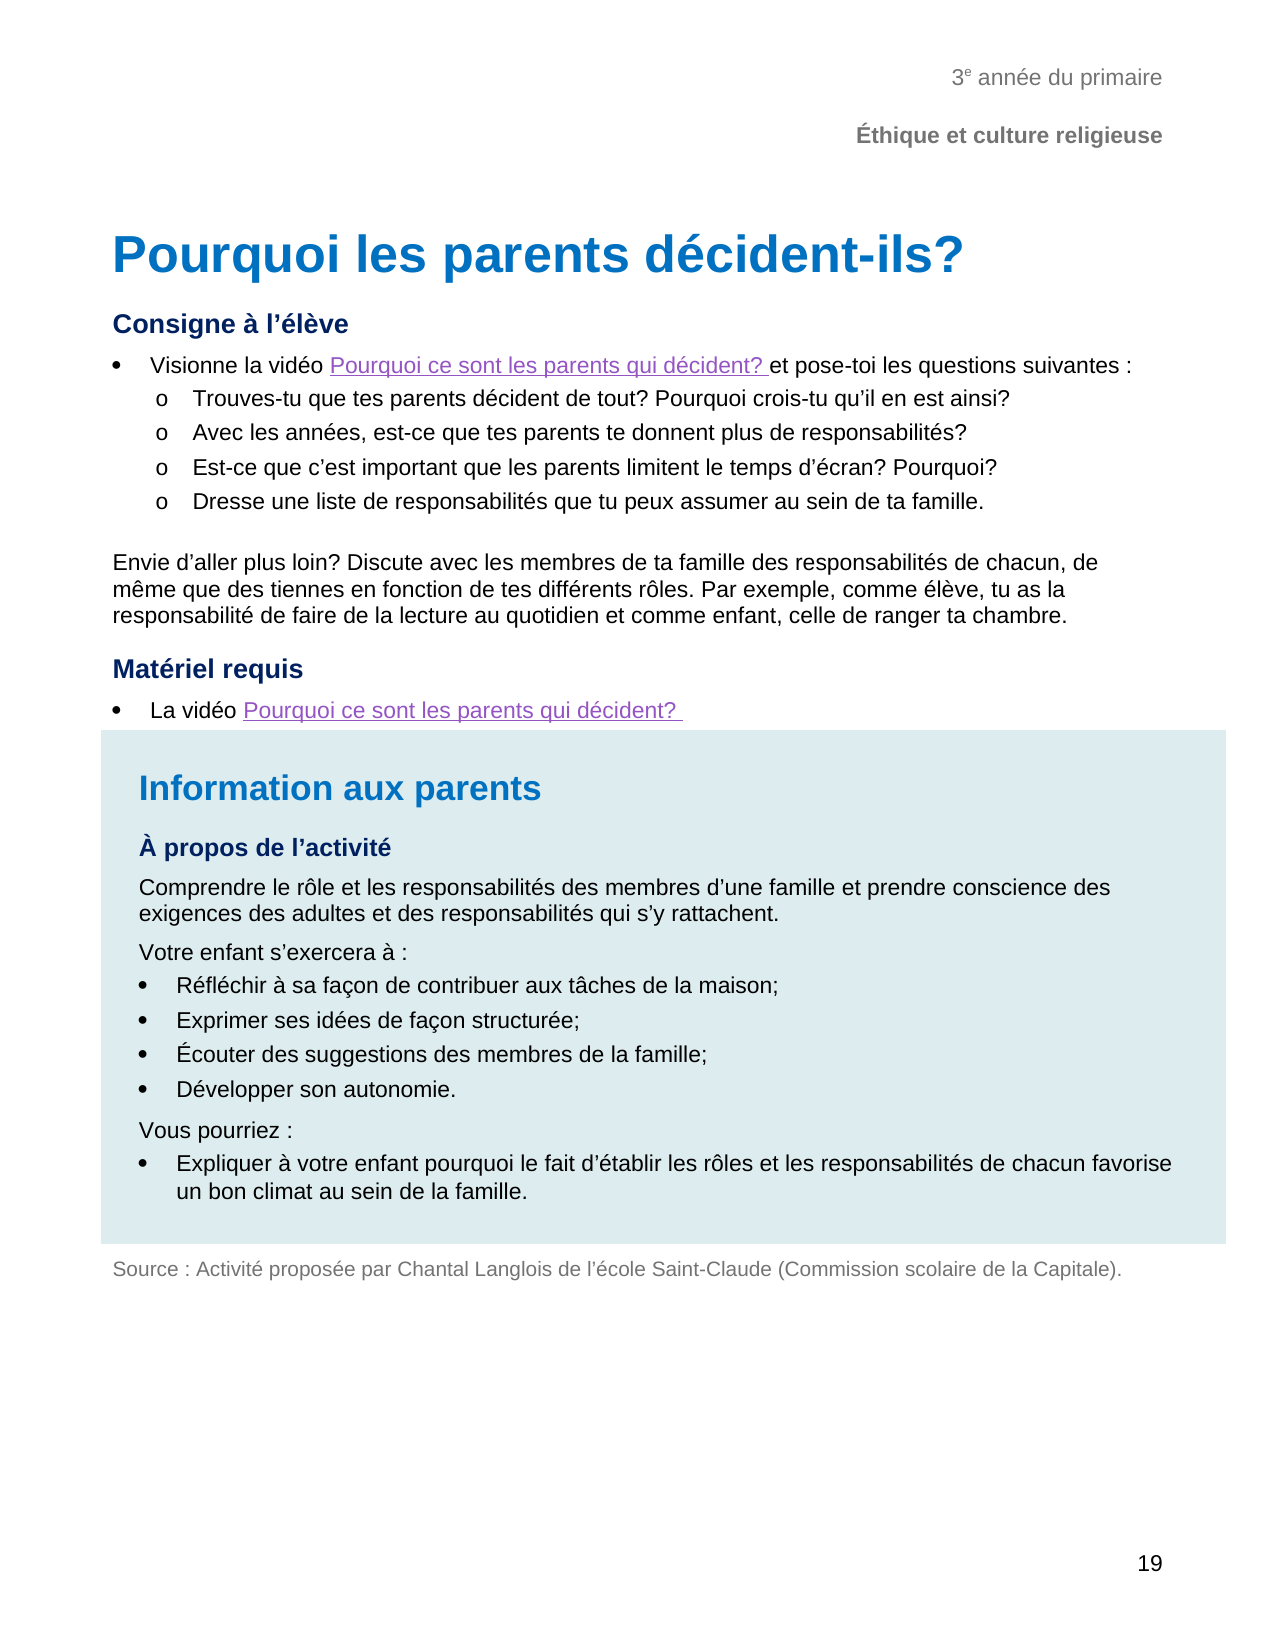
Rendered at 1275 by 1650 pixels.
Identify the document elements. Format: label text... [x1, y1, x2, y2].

text Consigne à l’élève [112, 308, 1162, 339]
text Dresse une liste de responsabilités que tu peux assumer au sein de ta famille. [155, 488, 1162, 517]
text Éthique et culture religieuse [112, 122, 1162, 148]
text Matériel requis [112, 653, 1083, 684]
text Trouves-tu que tes parents décident de tout? Pourquoi crois-tu qu’il en est ainsi? [155, 384, 1162, 413]
text Pourquoi les parents décident-ils? [112, 223, 1162, 283]
text Avec les années, est-ce que tes parents te donnent plus de responsabilités? [155, 419, 1162, 447]
text Envie d’aller plus loin? Discute avec les membres de ta famille des responsabilités de chacun, de même que des tiennes en fonction de tes différents rôles. Par exemple, comme élève, tu as la responsabilité de faire de la lecture au quotidien et comme enfant, celle de ranger ta chambre. [112, 549, 1162, 628]
text Source : Activité proposée par Chantal Langlois de l’école Saint-Claude (Commission scolaire de la Capitale). [112, 1256, 1162, 1280]
text Visionne la vidéo Pourquoi ce sont les parents qui décident? et pose-toi les questions suivantes : [112, 352, 1162, 378]
text La vidéo Pourquoi ce sont les parents qui décident? [112, 697, 1162, 723]
text Est-ce que c’est important que les parents limitent le temps d’écran? Pourquoi? [155, 454, 1162, 482]
table_header Information aux parents À propos de l’activité Comprendre le rôle et les responsabilités des membres d’une famille et prendre conscience des exigences des adultes et des responsabilités qui s’y rattachent. Votre enfant s’exercera à : Réfléchir à sa façon de contribuer aux tâches de la maison; Exprimer ses idées de façon structurée; Écouter des suggestions des membres de la famille; Développer son autonomie. Vous pourriez : Expliquer à votre enfant pourquoi le fait d’établir les rôles et les responsabilités de chacun favorise un bon climat au sein de la famille. [101, 730, 1226, 1244]
